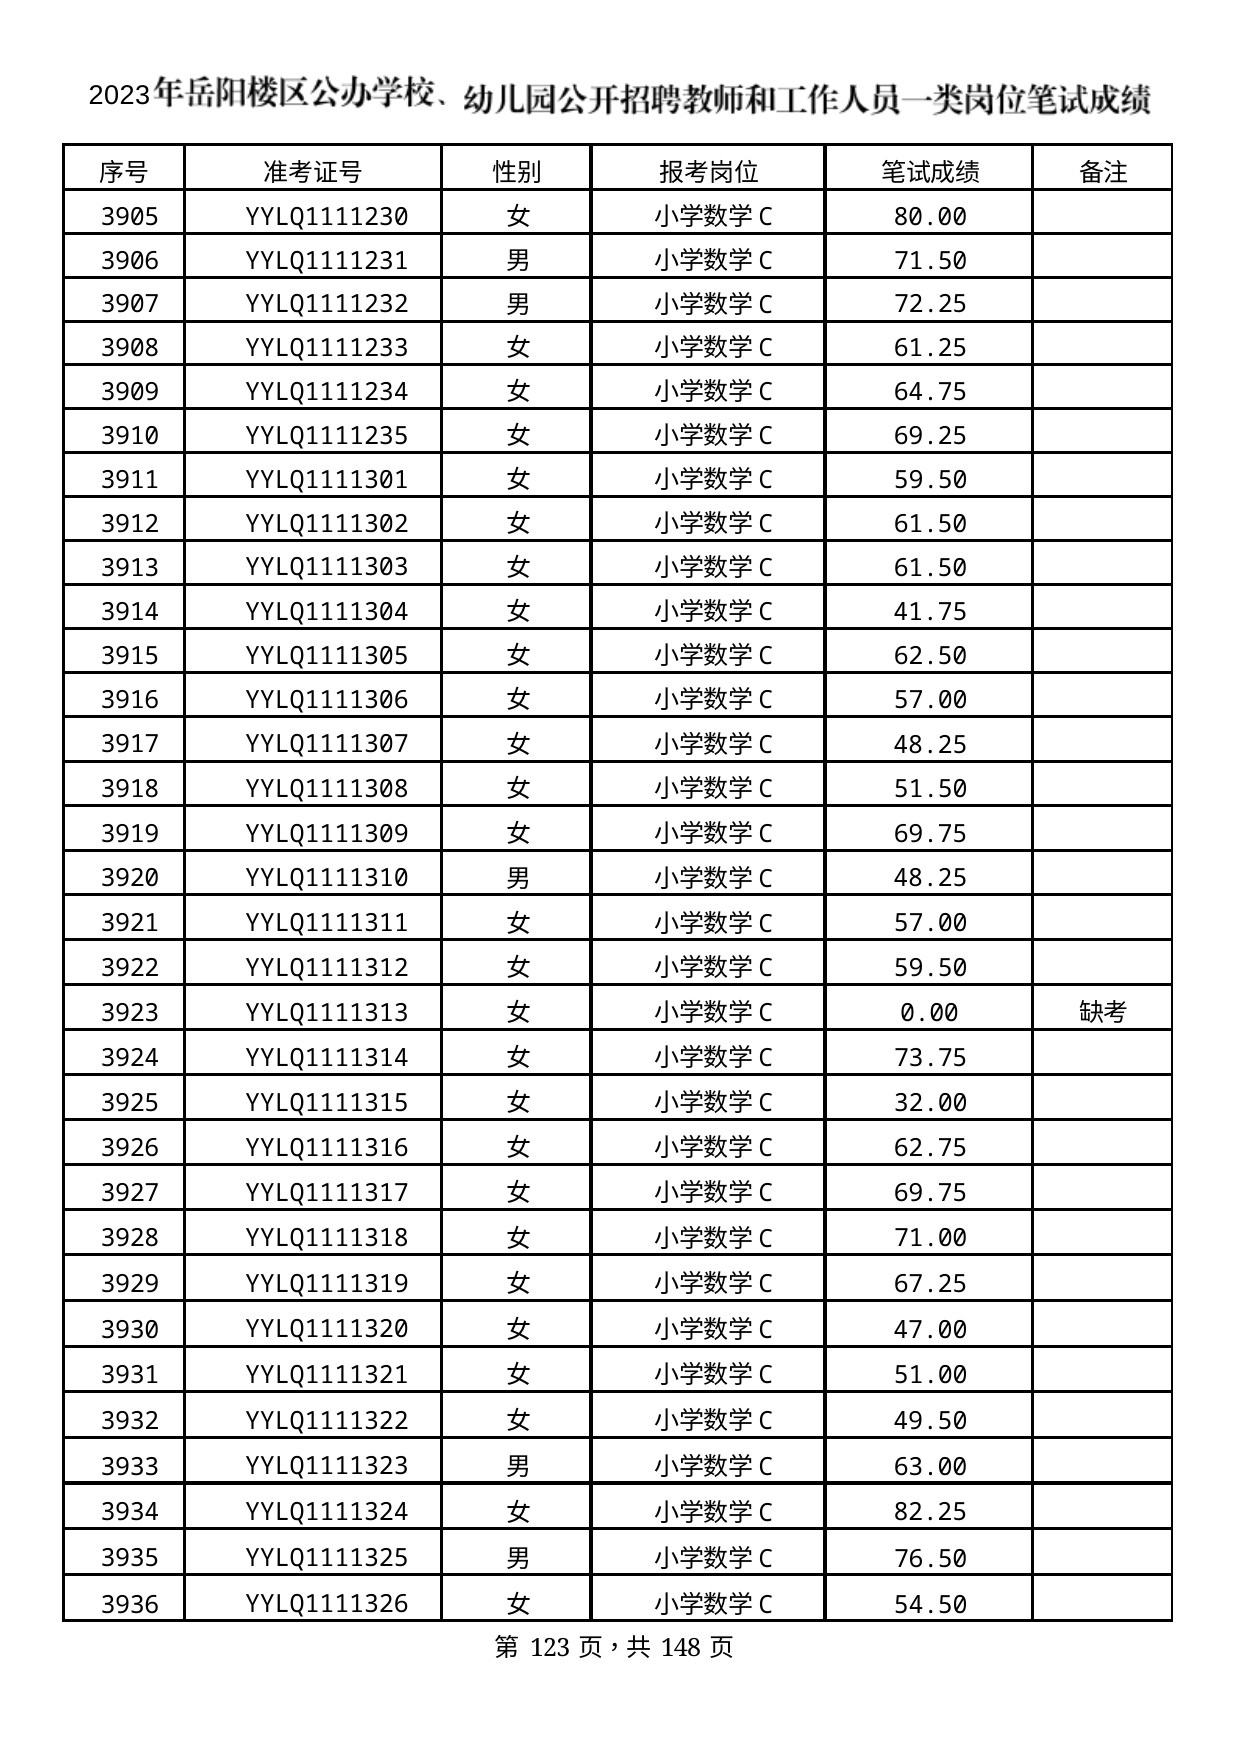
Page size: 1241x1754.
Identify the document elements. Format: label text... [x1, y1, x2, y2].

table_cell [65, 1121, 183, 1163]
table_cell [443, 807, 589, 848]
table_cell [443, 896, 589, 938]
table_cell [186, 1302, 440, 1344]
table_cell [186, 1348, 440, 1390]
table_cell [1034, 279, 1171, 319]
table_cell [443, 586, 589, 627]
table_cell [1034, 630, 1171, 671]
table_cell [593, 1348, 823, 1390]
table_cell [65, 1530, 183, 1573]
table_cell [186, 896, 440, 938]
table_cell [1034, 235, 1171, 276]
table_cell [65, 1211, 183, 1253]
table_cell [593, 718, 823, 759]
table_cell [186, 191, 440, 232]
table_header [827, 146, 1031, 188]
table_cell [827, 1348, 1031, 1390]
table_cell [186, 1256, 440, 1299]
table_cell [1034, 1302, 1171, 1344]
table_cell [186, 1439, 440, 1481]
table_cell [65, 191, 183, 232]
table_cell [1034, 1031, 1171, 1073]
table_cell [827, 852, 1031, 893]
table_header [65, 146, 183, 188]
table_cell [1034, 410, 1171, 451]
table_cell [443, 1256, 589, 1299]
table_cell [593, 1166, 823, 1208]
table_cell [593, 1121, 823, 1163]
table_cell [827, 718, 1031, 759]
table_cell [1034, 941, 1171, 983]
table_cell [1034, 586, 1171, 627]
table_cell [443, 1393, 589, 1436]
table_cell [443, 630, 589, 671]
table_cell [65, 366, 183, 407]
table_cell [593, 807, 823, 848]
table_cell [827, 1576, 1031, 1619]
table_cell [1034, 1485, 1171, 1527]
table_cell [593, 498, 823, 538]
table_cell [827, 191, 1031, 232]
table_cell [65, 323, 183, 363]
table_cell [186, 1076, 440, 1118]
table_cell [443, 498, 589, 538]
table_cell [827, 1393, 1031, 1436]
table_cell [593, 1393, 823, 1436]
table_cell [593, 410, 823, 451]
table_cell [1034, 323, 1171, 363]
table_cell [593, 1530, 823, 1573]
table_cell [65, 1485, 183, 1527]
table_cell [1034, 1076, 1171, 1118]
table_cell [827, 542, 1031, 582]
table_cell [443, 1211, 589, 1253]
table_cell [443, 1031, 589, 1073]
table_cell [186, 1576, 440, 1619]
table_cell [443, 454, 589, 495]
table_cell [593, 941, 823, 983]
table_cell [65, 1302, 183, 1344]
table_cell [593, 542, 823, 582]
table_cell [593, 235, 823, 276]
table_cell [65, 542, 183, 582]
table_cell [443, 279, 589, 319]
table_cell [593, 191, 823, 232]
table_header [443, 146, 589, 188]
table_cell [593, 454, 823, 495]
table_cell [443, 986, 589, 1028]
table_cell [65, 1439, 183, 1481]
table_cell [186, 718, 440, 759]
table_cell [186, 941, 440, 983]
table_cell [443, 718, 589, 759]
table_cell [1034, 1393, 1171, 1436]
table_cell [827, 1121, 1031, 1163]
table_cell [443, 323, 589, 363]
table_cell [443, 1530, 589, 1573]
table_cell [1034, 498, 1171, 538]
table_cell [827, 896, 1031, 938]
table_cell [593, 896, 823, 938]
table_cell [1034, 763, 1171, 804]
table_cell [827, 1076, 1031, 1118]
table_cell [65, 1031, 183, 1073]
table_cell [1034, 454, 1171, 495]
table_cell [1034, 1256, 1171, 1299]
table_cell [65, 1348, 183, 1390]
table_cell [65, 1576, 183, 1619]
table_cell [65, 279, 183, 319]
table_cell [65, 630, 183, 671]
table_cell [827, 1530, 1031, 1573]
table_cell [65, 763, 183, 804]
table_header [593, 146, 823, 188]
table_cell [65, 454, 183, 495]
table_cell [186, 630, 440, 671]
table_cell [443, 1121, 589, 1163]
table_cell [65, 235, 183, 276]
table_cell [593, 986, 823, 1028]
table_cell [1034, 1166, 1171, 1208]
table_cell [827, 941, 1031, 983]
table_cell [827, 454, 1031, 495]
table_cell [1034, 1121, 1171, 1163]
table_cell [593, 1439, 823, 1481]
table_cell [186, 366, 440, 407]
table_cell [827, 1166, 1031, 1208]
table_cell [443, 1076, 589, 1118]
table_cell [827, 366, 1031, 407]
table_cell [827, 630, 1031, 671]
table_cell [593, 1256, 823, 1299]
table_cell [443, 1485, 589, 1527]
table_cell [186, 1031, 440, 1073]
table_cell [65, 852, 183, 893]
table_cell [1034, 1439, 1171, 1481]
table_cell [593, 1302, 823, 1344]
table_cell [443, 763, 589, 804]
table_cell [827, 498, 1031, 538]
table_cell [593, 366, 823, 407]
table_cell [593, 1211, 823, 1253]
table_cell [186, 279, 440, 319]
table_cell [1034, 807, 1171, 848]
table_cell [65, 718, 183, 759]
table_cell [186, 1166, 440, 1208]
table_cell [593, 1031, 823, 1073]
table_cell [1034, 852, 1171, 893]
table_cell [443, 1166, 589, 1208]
picture [153, 74, 435, 113]
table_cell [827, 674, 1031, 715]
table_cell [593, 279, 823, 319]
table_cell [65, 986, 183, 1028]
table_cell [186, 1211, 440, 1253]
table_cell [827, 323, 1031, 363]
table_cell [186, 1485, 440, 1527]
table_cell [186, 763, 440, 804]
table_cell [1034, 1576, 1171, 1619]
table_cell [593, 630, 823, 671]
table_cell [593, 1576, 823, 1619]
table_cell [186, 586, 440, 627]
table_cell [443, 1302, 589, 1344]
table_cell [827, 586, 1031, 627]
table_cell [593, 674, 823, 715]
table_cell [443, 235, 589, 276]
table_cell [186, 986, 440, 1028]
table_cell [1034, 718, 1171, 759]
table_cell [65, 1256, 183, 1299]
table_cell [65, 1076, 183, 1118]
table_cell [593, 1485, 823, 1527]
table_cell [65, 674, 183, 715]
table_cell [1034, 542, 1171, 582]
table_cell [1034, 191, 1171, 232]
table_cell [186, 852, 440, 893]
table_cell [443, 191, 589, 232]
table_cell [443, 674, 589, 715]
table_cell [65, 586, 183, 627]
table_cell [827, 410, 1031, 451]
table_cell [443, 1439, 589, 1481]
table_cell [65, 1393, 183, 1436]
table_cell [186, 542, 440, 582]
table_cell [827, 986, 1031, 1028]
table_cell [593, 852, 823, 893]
picture [438, 98, 447, 105]
picture [463, 82, 1152, 120]
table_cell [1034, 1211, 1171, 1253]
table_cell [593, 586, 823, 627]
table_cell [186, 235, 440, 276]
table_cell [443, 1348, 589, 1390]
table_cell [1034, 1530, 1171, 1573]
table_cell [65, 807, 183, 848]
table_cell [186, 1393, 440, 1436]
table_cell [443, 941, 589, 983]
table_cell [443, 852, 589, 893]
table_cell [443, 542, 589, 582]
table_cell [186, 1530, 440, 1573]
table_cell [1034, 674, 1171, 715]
text 第 123 页，共 148 页 [494, 1631, 1175, 1662]
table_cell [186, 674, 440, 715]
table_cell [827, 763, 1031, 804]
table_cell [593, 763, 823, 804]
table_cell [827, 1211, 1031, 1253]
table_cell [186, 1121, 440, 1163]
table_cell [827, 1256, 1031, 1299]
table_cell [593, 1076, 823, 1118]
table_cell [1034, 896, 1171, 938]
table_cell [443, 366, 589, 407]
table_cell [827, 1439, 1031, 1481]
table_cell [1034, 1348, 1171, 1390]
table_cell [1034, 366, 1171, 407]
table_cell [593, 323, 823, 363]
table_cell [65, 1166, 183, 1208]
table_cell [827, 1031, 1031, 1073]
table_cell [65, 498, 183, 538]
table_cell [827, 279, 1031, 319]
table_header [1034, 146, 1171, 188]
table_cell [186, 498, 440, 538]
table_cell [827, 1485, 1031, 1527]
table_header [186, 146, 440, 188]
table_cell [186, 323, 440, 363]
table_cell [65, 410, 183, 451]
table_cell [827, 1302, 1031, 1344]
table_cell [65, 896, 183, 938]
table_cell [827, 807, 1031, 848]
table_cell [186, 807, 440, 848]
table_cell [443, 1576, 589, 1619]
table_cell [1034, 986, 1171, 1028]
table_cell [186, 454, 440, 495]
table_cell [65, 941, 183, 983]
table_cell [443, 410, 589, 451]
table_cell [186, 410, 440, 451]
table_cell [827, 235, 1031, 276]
